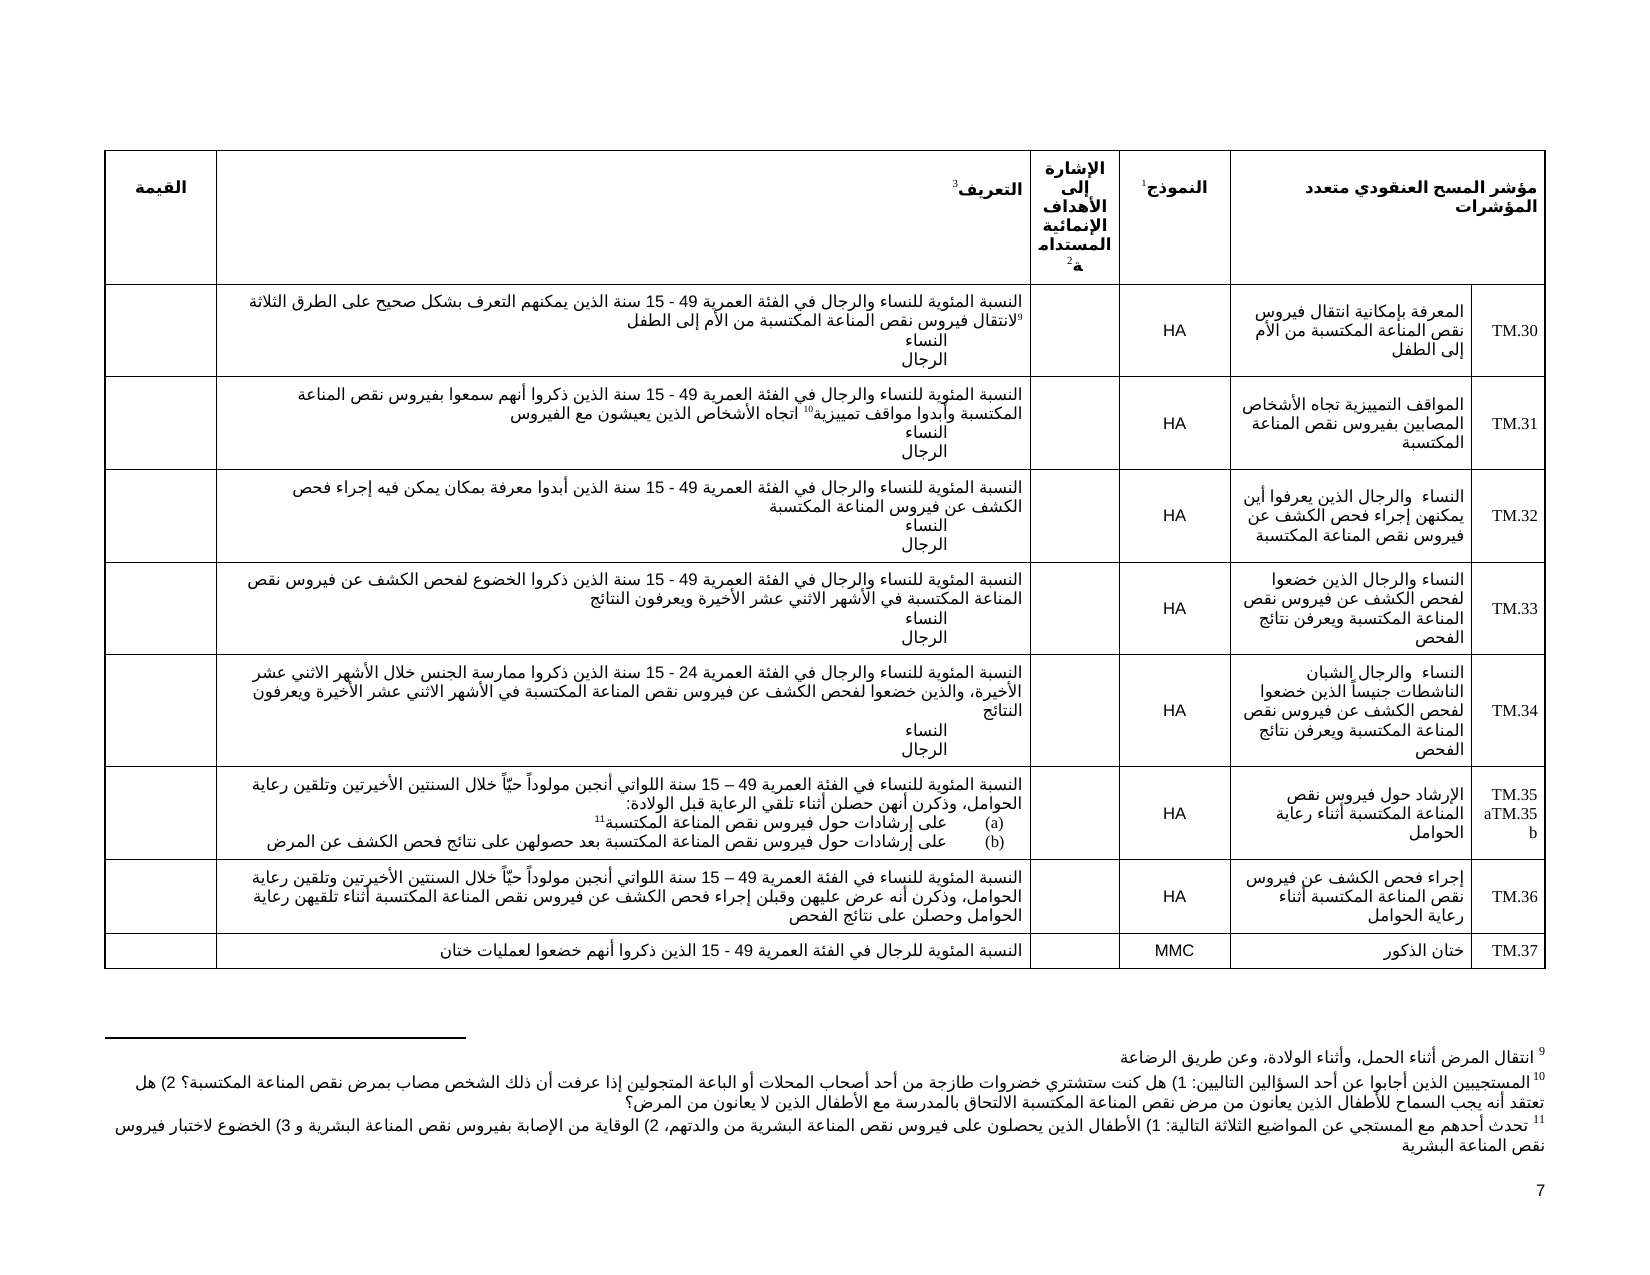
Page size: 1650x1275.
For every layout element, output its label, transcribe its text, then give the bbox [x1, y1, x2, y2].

table_cell HA [1120, 860, 1230, 932]
table_header الإشارة إلى الأهداف الإنمائية المستدامة2 [1031, 151, 1119, 283]
table_cell [106, 563, 216, 654]
table_cell النسبة المئوية للنساء والرجال في الفئة العمرية 49 - 15 سنة الذين أبدوا معرفة بمكان يمكن فيه إجراء فحص الكشف عن فيروس المناعة المكتسبة النساء الرجال [233, 470, 1030, 562]
table_cell TM.37 [1472, 934, 1544, 968]
table_cell [217, 377, 233, 469]
table_cell [217, 860, 233, 932]
table_cell المعرفة بإمكانية انتقال فيروس نقص المناعة المكتسبة من الأم إلى الطفل [1231, 285, 1471, 376]
table_cell HA [1120, 655, 1230, 766]
table_cell النسبة المئوية للنساء والرجال في الفئة العمرية 49 - 15 سنة الذين يمكنهم التعرف بشكل صحيح على الطرق الثلاثة لانتقال فيروس نقص المناعة المكتسبة من الأم إلى الطفل النساء الرجال [233, 285, 1030, 376]
table_cell TM.36 [1472, 860, 1544, 932]
table_cell النساء والرجال الشبان الناشطات جنيساً الذين خضعوا لفحص الكشف عن فيروس نقص المناعة المكتسبة ويعرفن نتائج الفحص [1231, 655, 1471, 766]
table_cell HA [1120, 767, 1230, 859]
table_cell HA [1120, 563, 1230, 654]
table_cell النسبة المئوية للنساء في الفئة العمرية 49 – 15 سنة اللواتي أنجبن مولوداً حيّاً خلال السنتين الأخيرتين وتلقين رعاية الحوامل، وذكرن أنهن حصلن أثناء تلقي الرعاية قبل الولادة: على إرشادات حول فيروس نقص المناعة المكتسبة على إرشادات حول فيروس نقص المناعة المكتسبة بعد حصولهن على نتائج فحص الكشف عن المرض [233, 767, 1030, 859]
table_cell النسبة المئوية للنساء والرجال في الفئة العمرية 49 - 15 سنة الذين ذكروا أنهم سمعوا بفيروس نقص المناعة المكتسبة وأبدوا مواقف تمييزية اتجاه الأشخاص الذين يعيشون مع الفيروس النساء الرجال [233, 377, 1030, 469]
table_cell النساء والرجال الذين خضعوا لفحص الكشف عن فيروس نقص المناعة المكتسبة ويعرفن نتائج الفحص [1231, 563, 1471, 654]
table_cell [106, 470, 216, 562]
table_header التعريف3 [233, 151, 1030, 283]
table_cell TM.35aTM.35b [1472, 767, 1544, 859]
table_cell [217, 655, 233, 766]
table_cell ختان الذكور [1231, 934, 1471, 968]
table_cell [1031, 285, 1119, 376]
table_cell النسبة المئوية للنساء والرجال في الفئة العمرية 49 - 15 سنة الذين ذكروا الخضوع لفحص الكشف عن فيروس نقص المناعة المكتسبة في الأشهر الاثني عشر الأخيرة ويعرفون النتائج النساء الرجال [233, 563, 1030, 654]
table_cell المواقف التمييزية تجاه الأشخاص المصابين بفيروس نقص المناعة المكتسبة [1231, 377, 1471, 469]
table_cell TM.33 [1472, 563, 1544, 654]
table_cell [106, 285, 216, 376]
table_cell [106, 934, 216, 968]
table_cell [1031, 767, 1119, 859]
table_cell [1031, 470, 1119, 562]
table_cell [217, 285, 233, 376]
table_cell الإرشاد حول فيروس نقص المناعة المكتسبة أثناء رعاية الحوامل [1231, 767, 1471, 859]
table_cell TM.30 [1472, 285, 1544, 376]
table_header القيمة [106, 151, 216, 283]
table_cell [217, 767, 233, 859]
table_cell إجراء فحص الكشف عن فيروس نقص المناعة المكتسبة أثناء رعاية الحوامل [1231, 860, 1471, 932]
table_cell MMC [1120, 934, 1230, 968]
table_cell النسبة المئوية للنساء والرجال في الفئة العمرية 24 - 15 سنة الذين ذكروا ممارسة الجنس خلال الأشهر الاثني عشر الأخيرة، والذين خضعوا لفحص الكشف عن فيروس نقص المناعة المكتسبة في الأشهر الاثني عشر الأخيرة ويعرفون النتائج النساء الرجال [233, 655, 1030, 766]
table_cell [1031, 377, 1119, 469]
table_cell [106, 860, 216, 932]
table_cell النسبة المئوية للرجال في الفئة العمرية 49 - 15 الذين ذكروا أنهم خضعوا لعمليات ختان [233, 934, 1030, 968]
table_cell HA [1120, 285, 1230, 376]
table_cell HA [1120, 377, 1230, 469]
table_cell [106, 377, 216, 469]
table_cell [217, 470, 233, 562]
table_cell TM.32 [1472, 470, 1544, 562]
table_cell HA [1120, 470, 1230, 562]
table_cell TM.31 [1472, 377, 1544, 469]
table_cell [217, 563, 233, 654]
table_cell [1031, 563, 1119, 654]
table_header النموذج1 [1120, 151, 1230, 283]
table_cell [106, 767, 216, 859]
table_cell النسبة المئوية للنساء في الفئة العمرية 49 – 15 سنة اللواتي أنجبن مولوداً حيّاً خلال السنتين الأخيرتين وتلقين رعاية الحوامل، وذكرن أنه عرض عليهن وقبلن إجراء فحص الكشف عن فيروس نقص المناعة المكتسبة أثناء تلقيهن رعاية الحوامل وحصلن على نتائج الفحص [233, 860, 1030, 932]
table_cell [106, 655, 216, 766]
table_cell TM.34 [1472, 655, 1544, 766]
table_cell [1031, 934, 1119, 968]
table_cell [1031, 655, 1119, 766]
table_header مؤشر المسح العنقودي متعدد المؤشرات [1231, 151, 1544, 283]
table_cell النساء والرجال الذين يعرفوا أين يمكنهن إجراء فحص الكشف عن فيروس نقص المناعة المكتسبة [1231, 470, 1471, 562]
table_cell [217, 934, 233, 968]
table_cell [1031, 860, 1119, 932]
table_header [217, 151, 233, 283]
